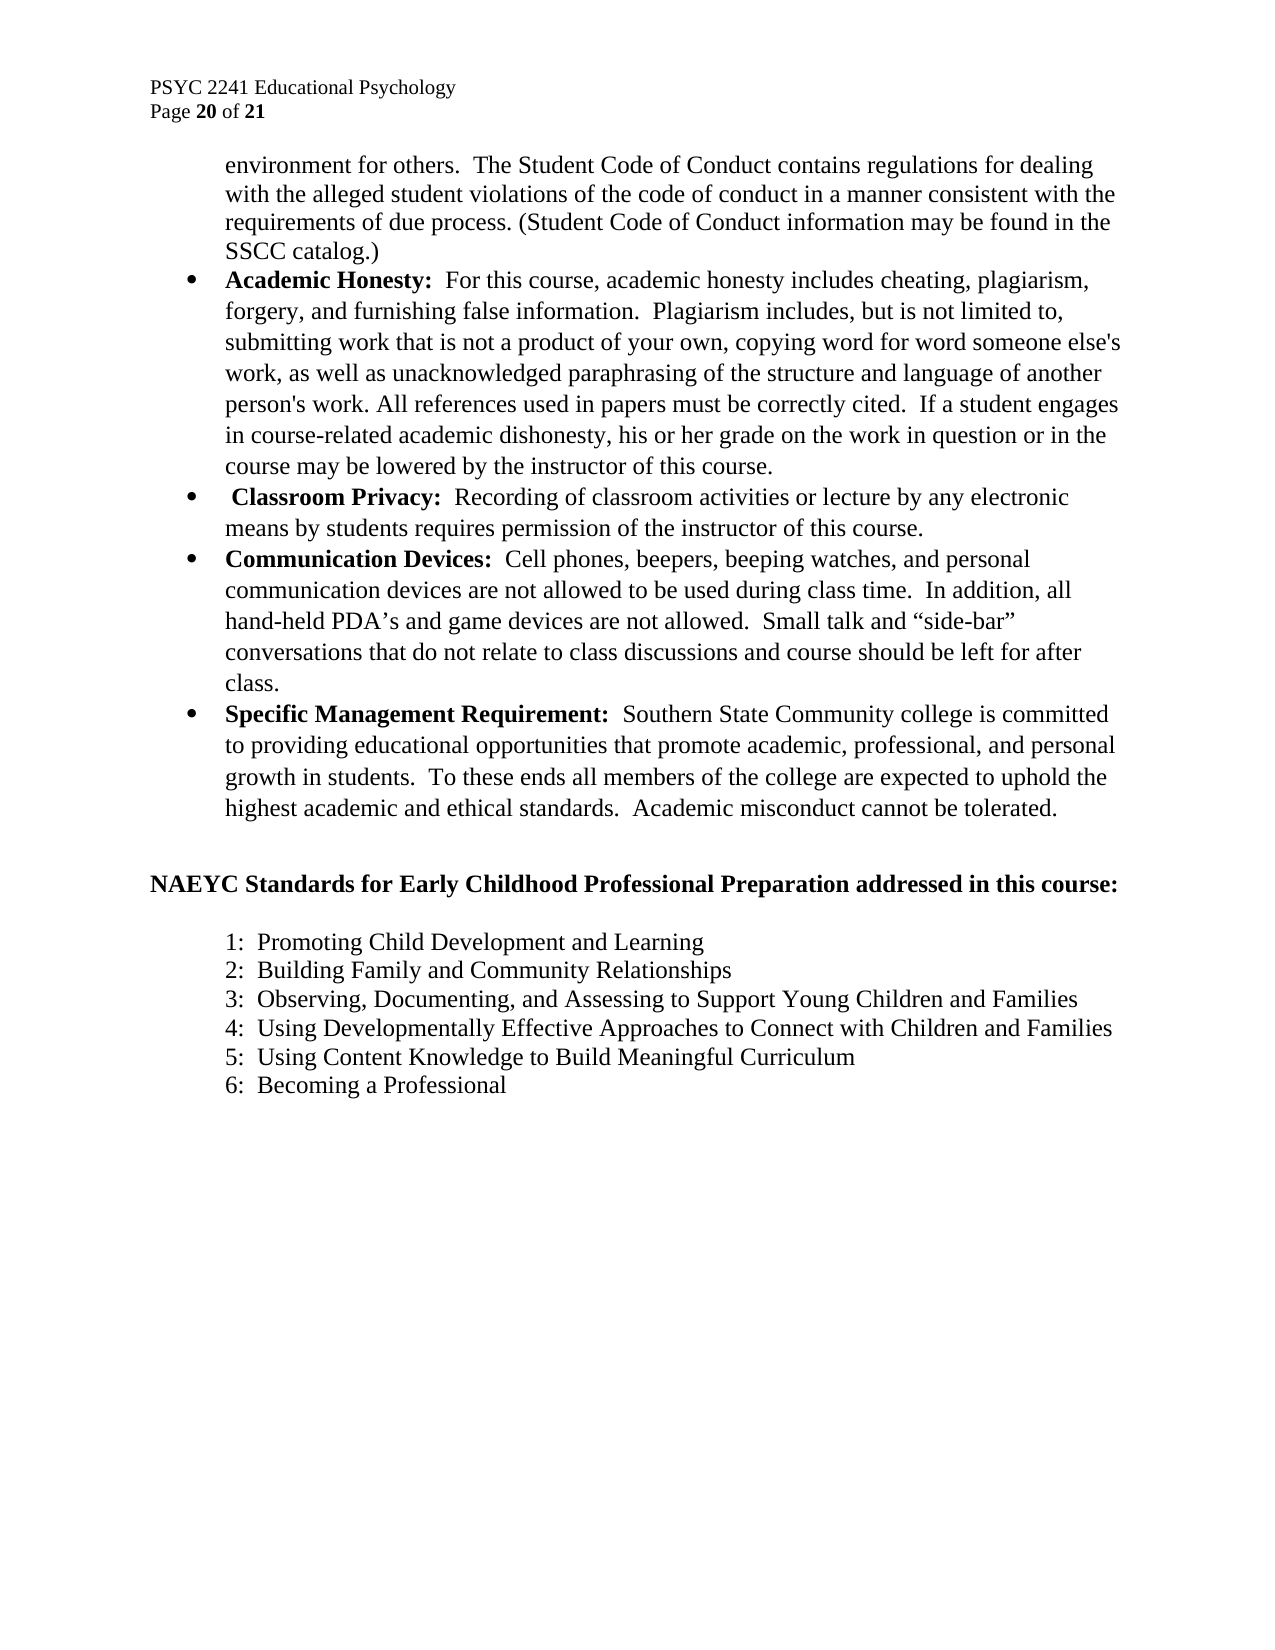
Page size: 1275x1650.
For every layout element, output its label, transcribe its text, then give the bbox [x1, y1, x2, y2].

text 1: Promoting Child Development and Learning [150, 927, 1125, 955]
list NAEYC Standards for Early Childhood Professional Preparation addressed in this course: [150, 869, 1125, 898]
list Academic Honesty: For this course, academic honesty includes cheating, plagiarism, forgery, and furnishing false information. Plagiarism includes, but is not limited to, submitting work that is not a product of your own, copying word for word someone else's work, as well as unacknowledged paraphrasing of the structure and language of another person's work. All references used in papers must be correctly cited. If a student engages in course-related academic dishonesty, his or her grade on the work in question or in the course may be lowered by the instructor of this course. [187, 265, 1125, 480]
text 2: Building Family and Community Relationships [150, 955, 1125, 984]
text 5: Using Content Knowledge to Build Meaningful Curriculum [150, 1042, 1125, 1070]
text 3: Observing, Documenting, and Assessing to Support Young Children and Families [150, 984, 1125, 1013]
list Specific Management Requirement: Southern State Community college is committed to providing educational opportunities that promote academic, professional, and personal growth in students. To these ends all members of the college are expected to uphold the highest academic and ethical standards. Academic misconduct cannot be tolerated. [187, 699, 1125, 821]
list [187, 150, 1125, 265]
list Classroom Privacy: Recording of classroom activities or lecture by any electronic means by students requires permission of the instructor of this course. [187, 482, 1125, 542]
list Communication Devices: Cell phones, beepers, beeping watches, and personal communication devices are not allowed to be used during class time. In addition, all hand-held PDA’s and game devices are not allowed. Small talk and “side-bar” conversations that do not relate to class discussions and course should be left for after class. [187, 544, 1125, 697]
text 4: Using Developmentally Effective Approaches to Connect with Children and Families [150, 1013, 1125, 1042]
text 6: Becoming a Professional [150, 1070, 1125, 1099]
